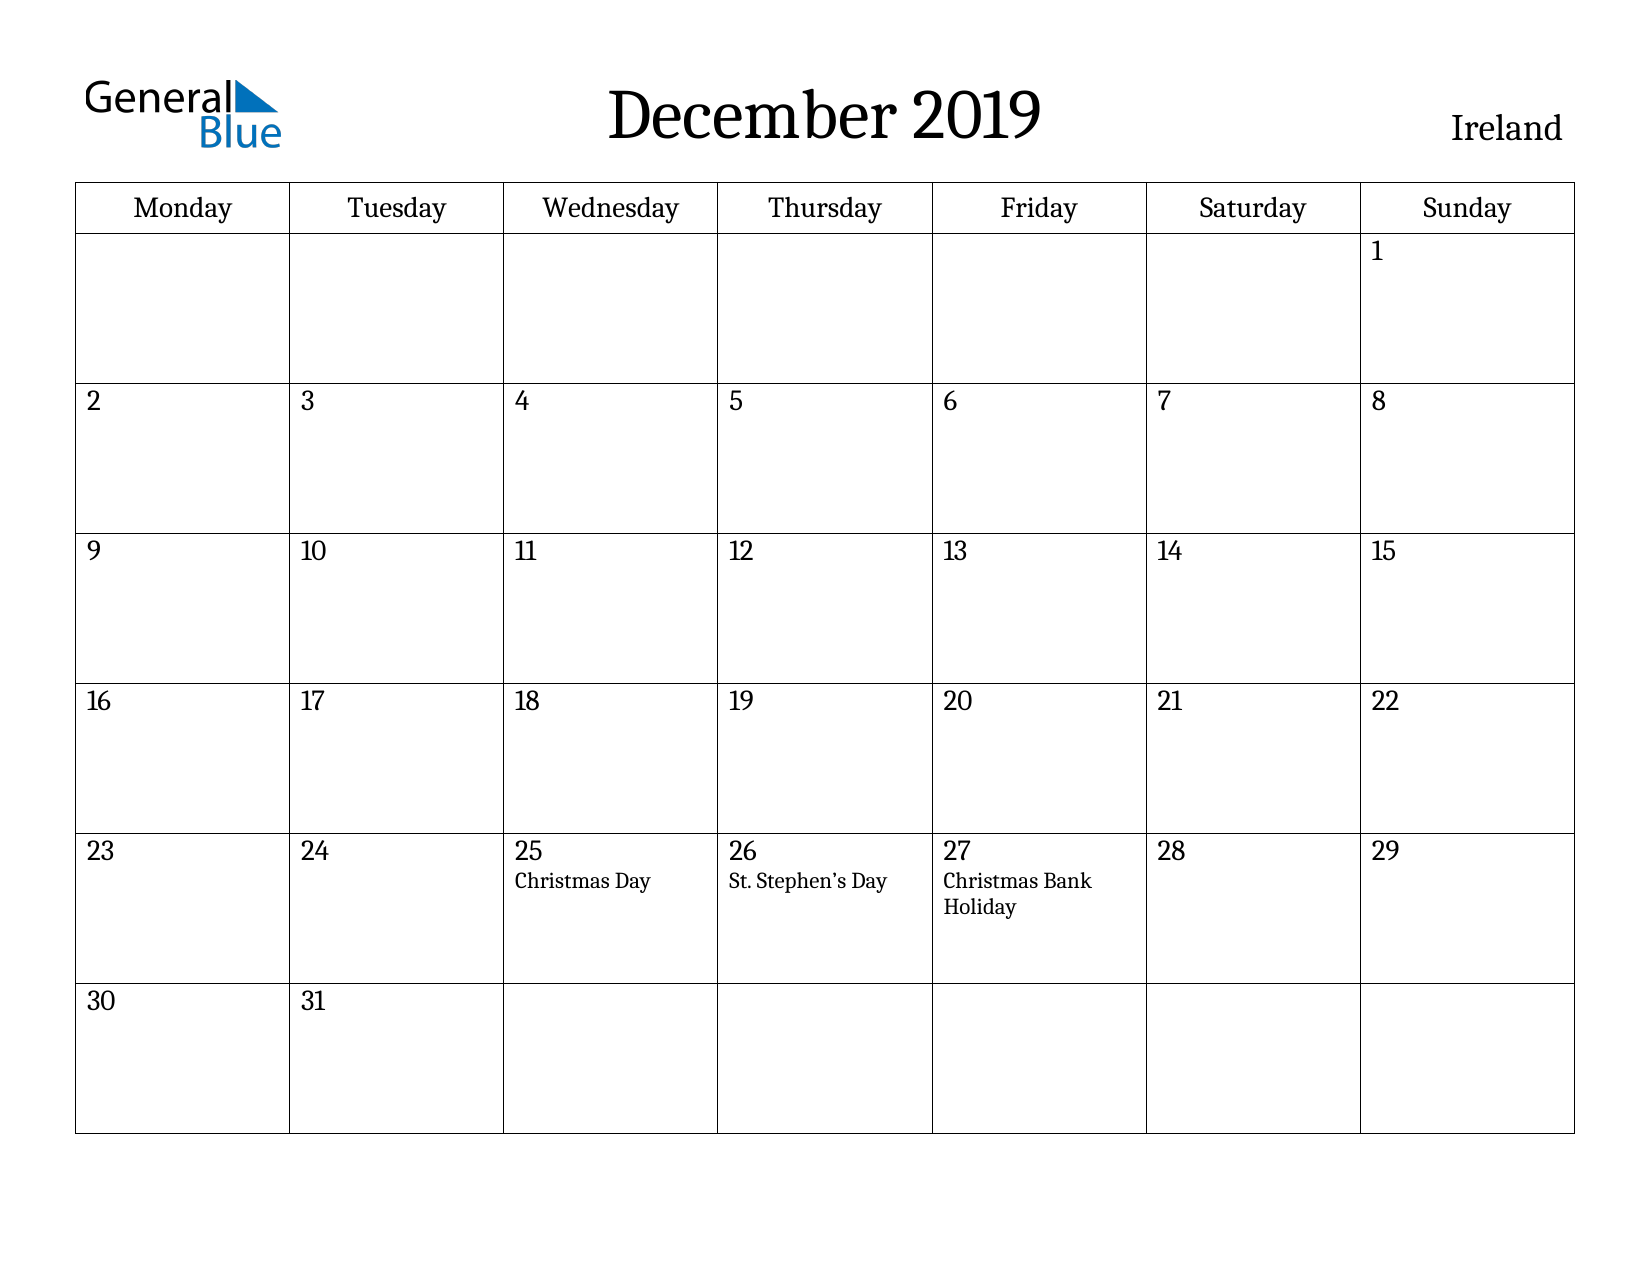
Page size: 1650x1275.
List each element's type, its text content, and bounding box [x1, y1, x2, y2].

table_cell [504, 234, 717, 267]
table_cell [933, 717, 1146, 833]
table_cell Monday [76, 183, 289, 233]
table_cell [933, 234, 1146, 267]
table_cell [76, 1018, 289, 1133]
table_cell [504, 984, 717, 1017]
table_cell [718, 1018, 932, 1133]
table_cell [290, 267, 503, 383]
table_cell 11 [504, 534, 717, 567]
table_cell [1361, 717, 1574, 833]
table_cell Thursday [718, 183, 932, 233]
table_cell [718, 417, 932, 533]
table_cell [76, 417, 289, 533]
table_cell Wednesday [504, 183, 717, 233]
table_cell [1361, 984, 1574, 1017]
table_cell [290, 567, 503, 683]
table_cell Saturday [1147, 183, 1360, 233]
table_cell [1361, 267, 1574, 383]
table_cell [933, 984, 1146, 1017]
table_header Ireland [1146, 75, 1574, 182]
table_cell [933, 567, 1146, 683]
table_cell Tuesday [290, 183, 503, 233]
table_cell [1361, 868, 1574, 983]
table_cell [76, 267, 289, 383]
picture [86, 80, 281, 148]
table_cell 30 [76, 984, 289, 1017]
table_cell [504, 417, 717, 533]
table_cell Christmas Bank Holiday [933, 868, 1146, 983]
table_cell [718, 717, 932, 833]
table_cell [1147, 267, 1360, 383]
table_cell [718, 984, 932, 1017]
table_cell Christmas Day [504, 868, 717, 983]
table_cell [1147, 417, 1360, 533]
table_cell 15 [1361, 534, 1574, 567]
table_cell Friday [933, 183, 1146, 233]
table_cell [1147, 234, 1360, 267]
table_header [76, 75, 503, 182]
table_cell [76, 234, 289, 267]
table_cell 18 [504, 684, 717, 717]
table_cell 29 [1361, 834, 1574, 867]
table_cell 27 [933, 834, 1146, 867]
table_cell [718, 267, 932, 383]
table_cell [718, 567, 932, 683]
table_cell [1147, 984, 1360, 1017]
table_cell [1147, 717, 1360, 833]
table_cell 2 [76, 384, 289, 417]
table_cell [933, 1018, 1146, 1133]
table_cell 23 [76, 834, 289, 867]
table_cell [1361, 417, 1574, 533]
table_cell 19 [718, 684, 932, 717]
table_cell [1147, 567, 1360, 683]
table_cell [1147, 1018, 1360, 1133]
table_cell 5 [718, 384, 932, 417]
table_cell 31 [290, 984, 503, 1017]
table_cell [290, 1018, 503, 1133]
table_cell [718, 234, 932, 267]
table_cell 16 [76, 684, 289, 717]
table_cell [290, 717, 503, 833]
table_cell 26 [718, 834, 932, 867]
table_cell [76, 717, 289, 833]
table_cell [290, 234, 503, 267]
table_cell [1361, 567, 1574, 683]
table_cell 12 [718, 534, 932, 567]
table_cell 17 [290, 684, 503, 717]
table_cell [290, 417, 503, 533]
table_cell [76, 567, 289, 683]
table_cell [504, 567, 717, 683]
table_cell 9 [76, 534, 289, 567]
table_cell 21 [1147, 684, 1360, 717]
table_cell 3 [290, 384, 503, 417]
table_cell 14 [1147, 534, 1360, 567]
table_cell 25 [504, 834, 717, 867]
table_cell [504, 1018, 717, 1133]
table_cell [933, 417, 1146, 533]
table_cell 10 [290, 534, 503, 567]
table_cell [1361, 1018, 1574, 1133]
table_cell [504, 267, 717, 383]
table_cell 20 [933, 684, 1146, 717]
table_cell St. Stephen’s Day [718, 868, 932, 983]
table_cell [76, 868, 289, 983]
table_cell 22 [1361, 684, 1574, 717]
table_cell 6 [933, 384, 1146, 417]
table_cell 4 [504, 384, 717, 417]
table_cell 28 [1147, 834, 1360, 867]
table_cell [290, 868, 503, 983]
table_cell [1147, 868, 1360, 983]
table_cell 1 [1361, 234, 1574, 267]
table_cell [933, 267, 1146, 383]
table_header December 2019 [504, 75, 1146, 182]
table_cell Sunday [1361, 183, 1574, 233]
table_cell [504, 717, 717, 833]
table_cell 7 [1147, 384, 1360, 417]
table_cell 13 [933, 534, 1146, 567]
table_cell 24 [290, 834, 503, 867]
table_cell 8 [1361, 384, 1574, 417]
